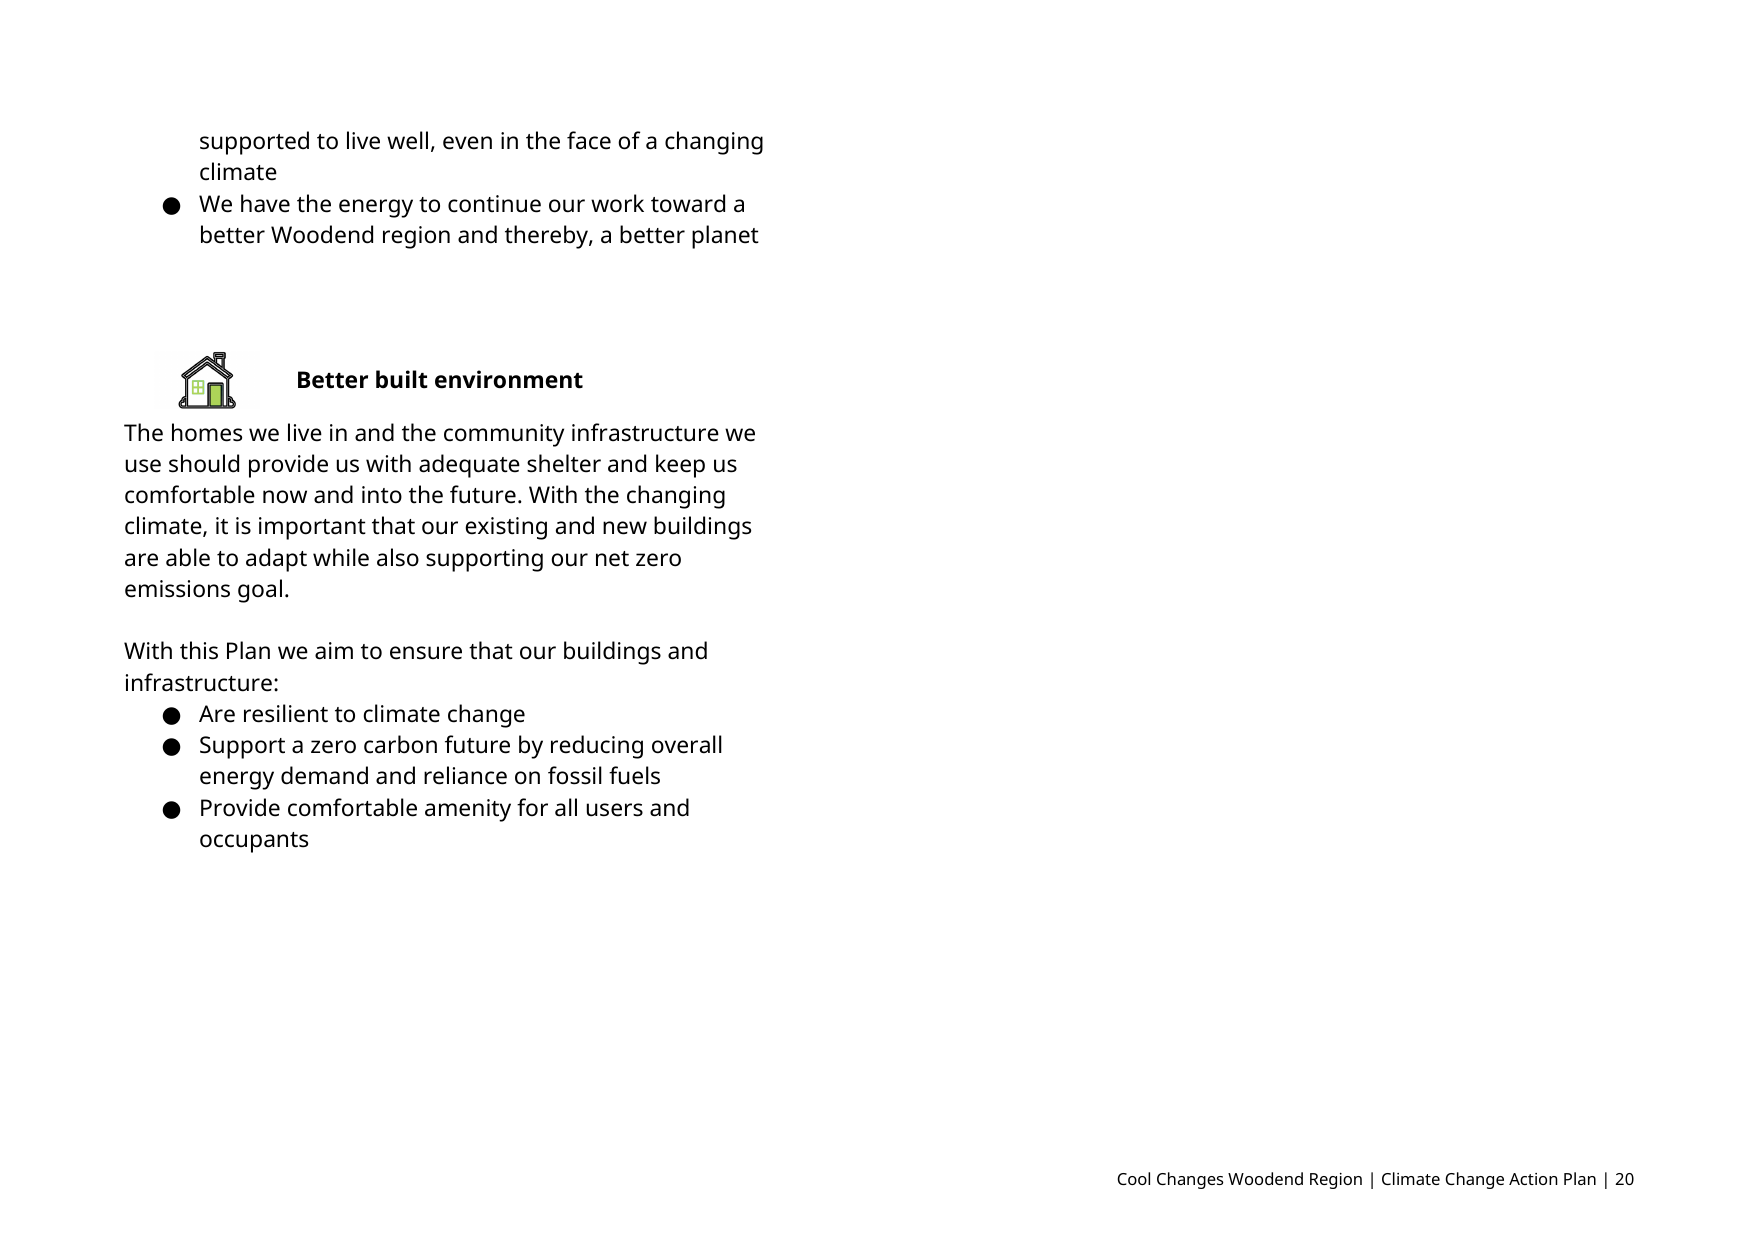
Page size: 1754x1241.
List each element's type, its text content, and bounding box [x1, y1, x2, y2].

table_cell The homes we live in and the community infrastructure we use should provide us with adequate shelter and keep us comfortable now and into the future. With the changing climate, it is important that our existing and new buildings are able to adapt while also supporting our net zero emissions goal. With this Plan we aim to ensure that our buildings and infrastructure: Are resilient to climate change Support a zero carbon future by reducing overall energy demand and reliance on fossil fuels Provide comfortable amenity for all users and occupants [122, 414, 779, 857]
table_cell Better built environment [294, 349, 779, 411]
picture [154, 351, 260, 409]
table_cell [122, 349, 292, 411]
